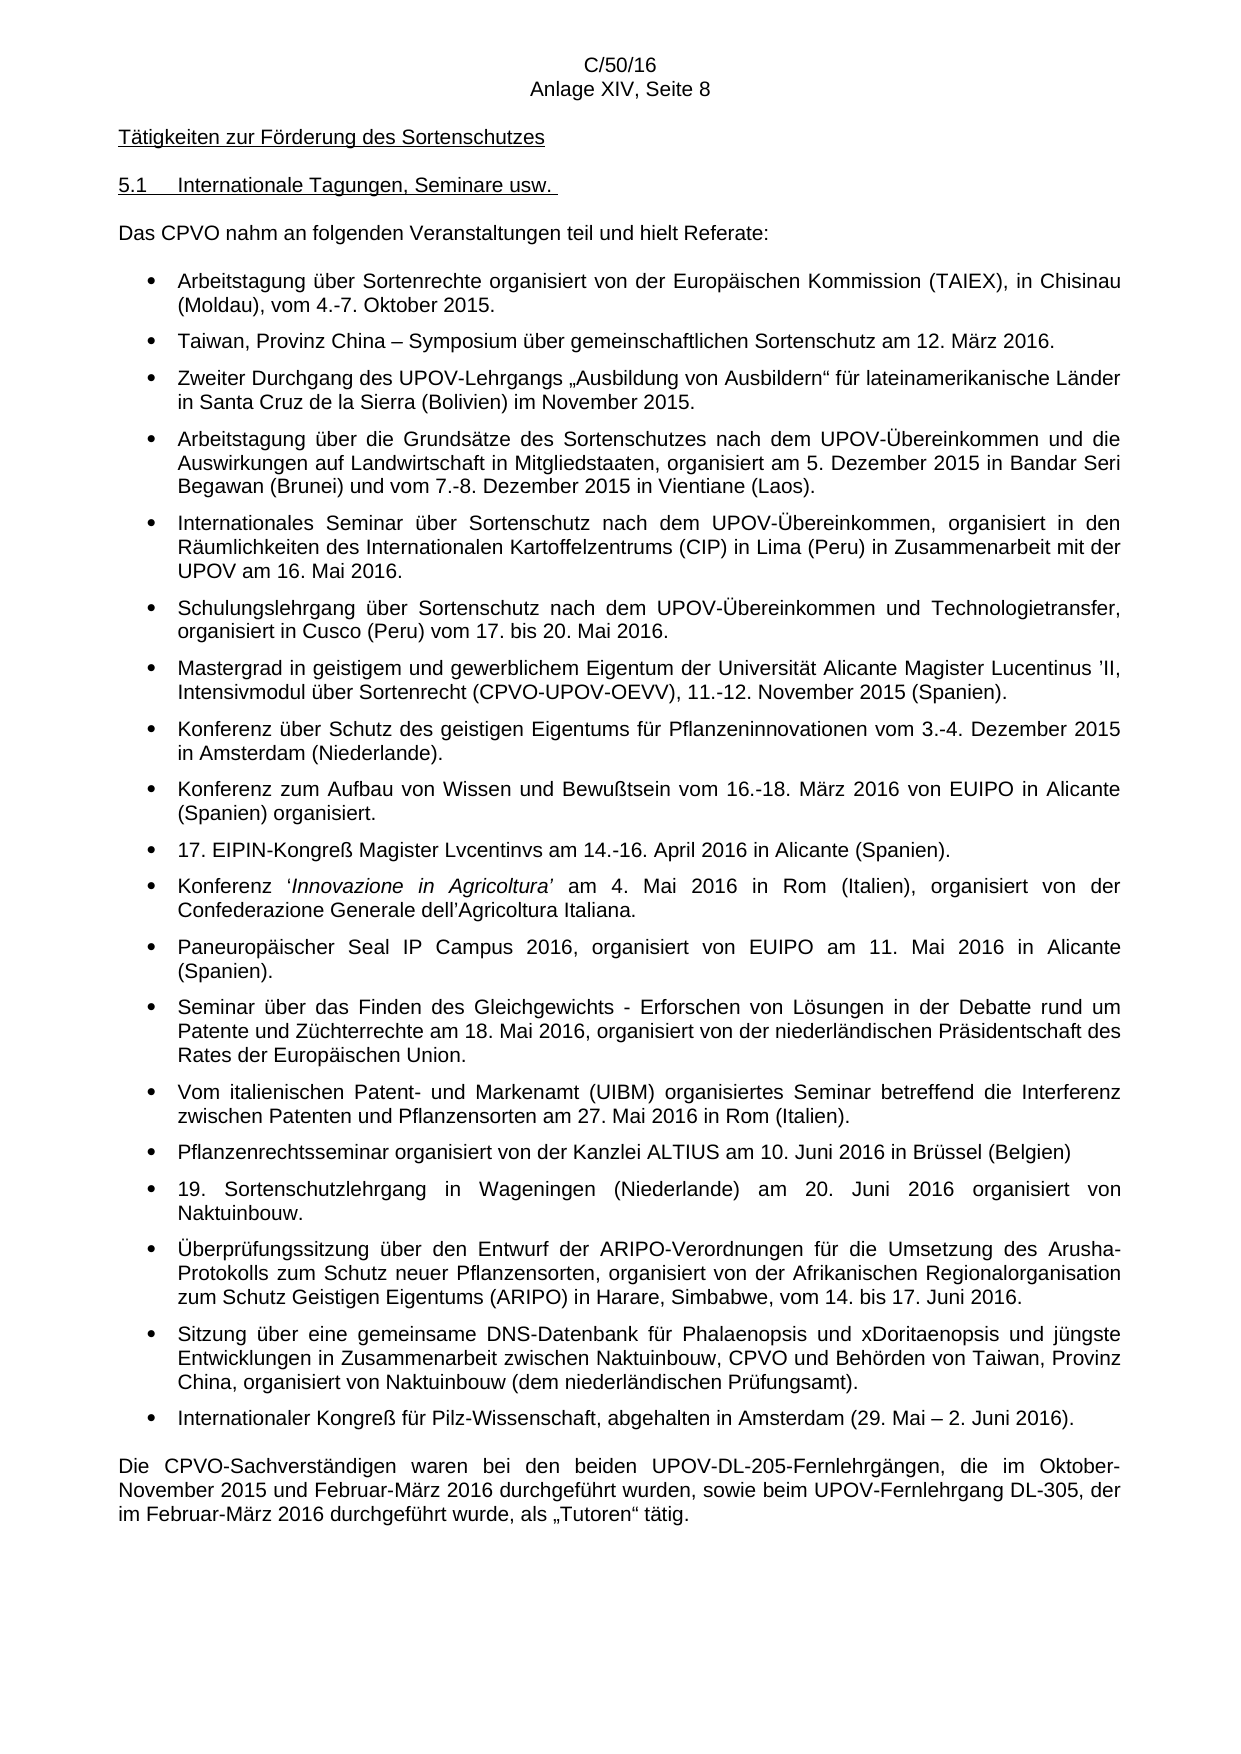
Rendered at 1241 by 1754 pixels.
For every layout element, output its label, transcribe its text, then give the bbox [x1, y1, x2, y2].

text Die CPVO-Sachverständigen waren bei den beiden UPOV-DL-205-Fernlehrgängen, die im Oktober-November 2015 und Februar-März 2016 durchgeführt wurden, sowie beim UPOV-Fernlehrgang DL-305, der im Februar-März 2016 durchgeführt wurde, als „Tutoren“ tätig. [118, 1454, 1122, 1526]
list Seminar über das Finden des Gleichgewichts - Erforschen von Lösungen in der Debatte rund um Patente und Züchterrechte am 18. Mai 2016, organisiert von der niederländischen Präsidentschaft des Rates der Europäischen Union. [148, 995, 1122, 1067]
list Schulungslehrgang über Sortenschutz nach dem UPOV-Übereinkommen und Technologietransfer, organisiert in Cusco (Peru) vom 17. bis 20. Mai 2016. [148, 595, 1122, 643]
list 17. EIPIN-Kongreß Magister Lvcentinvs am 14.-16. April 2016 in Alicante (Spanien). [148, 837, 1122, 861]
list Arbeitstagung über die Grundsätze des Sortenschutzes nach dem UPOV-Übereinkommen und die Auswirkungen auf Landwirtschaft in Mitgliedstaaten, organisiert am 5. Dezember 2015 in Bandar Seri Begawan (Brunei) und vom 7.-8. Dezember 2015 in Vientiane (Laos). [148, 426, 1122, 498]
list Internationaler Kongreß für Pilz-Wissenschaft, abgehalten in Amsterdam (29. Mai – 2. Juni 2016). [148, 1406, 1122, 1430]
list Konferenz zum Aufbau von Wissen und Bewußtsein vom 16.-18. März 2016 von EUIPO in Alicante (Spanien) organisiert. [148, 777, 1122, 825]
list Zweiter Durchgang des UPOV-Lehrgangs „Ausbildung von Ausbildern“ für lateinamerikanische Länder in Santa Cruz de la Sierra (Bolivien) im November 2015. [148, 366, 1122, 414]
text Das CPVO nahm an folgenden Veranstaltungen teil und hielt Referate: [118, 221, 1122, 245]
list Sitzung über eine gemeinsame DNS-Datenbank für Phalaenopsis und xDoritaenopsis und jüngste Entwicklungen in Zusammenarbeit zwischen Naktuinbouw, CPVO und Behörden von Taiwan, Provinz China, organisiert von Naktuinbouw (dem niederländischen Prüfungsamt). [148, 1322, 1122, 1393]
list Taiwan, Provinz China – Symposium über gemeinschaftlichen Sortenschutz am 12. März 2016. [148, 329, 1122, 353]
list Pflanzenrechtsseminar organisiert von der Kanzlei ALTIUS am 10. Juni 2016 in Brüssel (Belgien) [148, 1140, 1122, 1164]
text 5.1 Internationale Tagungen, Seminare usw. [118, 173, 1122, 197]
list 19. Sortenschutzlehrgang in Wageningen (Niederlande) am 20. Juni 2016 organisiert von Naktuinbouw. [148, 1177, 1122, 1224]
list Konferenz über Schutz des geistigen Eigentums für Pflanzeninnovationen vom 3.-4. Dezember 2015 in Amsterdam (Niederlande). [148, 716, 1122, 764]
list Internationales Seminar über Sortenschutz nach dem UPOV-Übereinkommen, organisiert in den Räumlichkeiten des Internationalen Kartoffelzentrums (CIP) in Lima (Peru) in Zusammenarbeit mit der UPOV am 16. Mai 2016. [148, 511, 1122, 583]
list Überprüfungssitzung über den Entwurf der ARIPO-Verordnungen für die Umsetzung des Arusha-Protokolls zum Schutz neuer Pflanzensorten, organisiert von der Afrikanischen Regionalorganisation zum Schutz Geistigen Eigentums (ARIPO) in Harare, Simbabwe, vom 14. bis 17. Juni 2016. [148, 1237, 1122, 1309]
list Arbeitstagung über Sortenrechte organisiert von der Europäischen Kommission (TAIEX), in Chisinau (Moldau), vom 4.-7. Oktober 2015. [148, 269, 1122, 317]
text Tätigkeiten zur Förderung des Sortenschutzes [118, 125, 1122, 149]
list Paneuropäischer Seal IP Campus 2016, organisiert von EUIPO am 11. Mai 2016 in Alicante (Spanien). [148, 934, 1122, 982]
list Vom italienischen Patent- und Markenamt (UIBM) organisiertes Seminar betreffend die Interferenz zwischen Patenten und Pflanzensorten am 27. Mai 2016 in Rom (Italien). [148, 1079, 1122, 1127]
list Mastergrad in geistigem und gewerblichem Eigentum der Universität Alicante Magister Lucentinus ’II, Intensivmodul über Sortenrecht (CPVO-UPOV-OEVV), 11.-12. November 2015 (Spanien). [148, 656, 1122, 704]
list Konferenz ‘Innovazione in Agricoltura’ am 4. Mai 2016 in Rom (Italien), organisiert von der Confederazione Generale dell’Agricoltura Italiana. [148, 874, 1122, 922]
